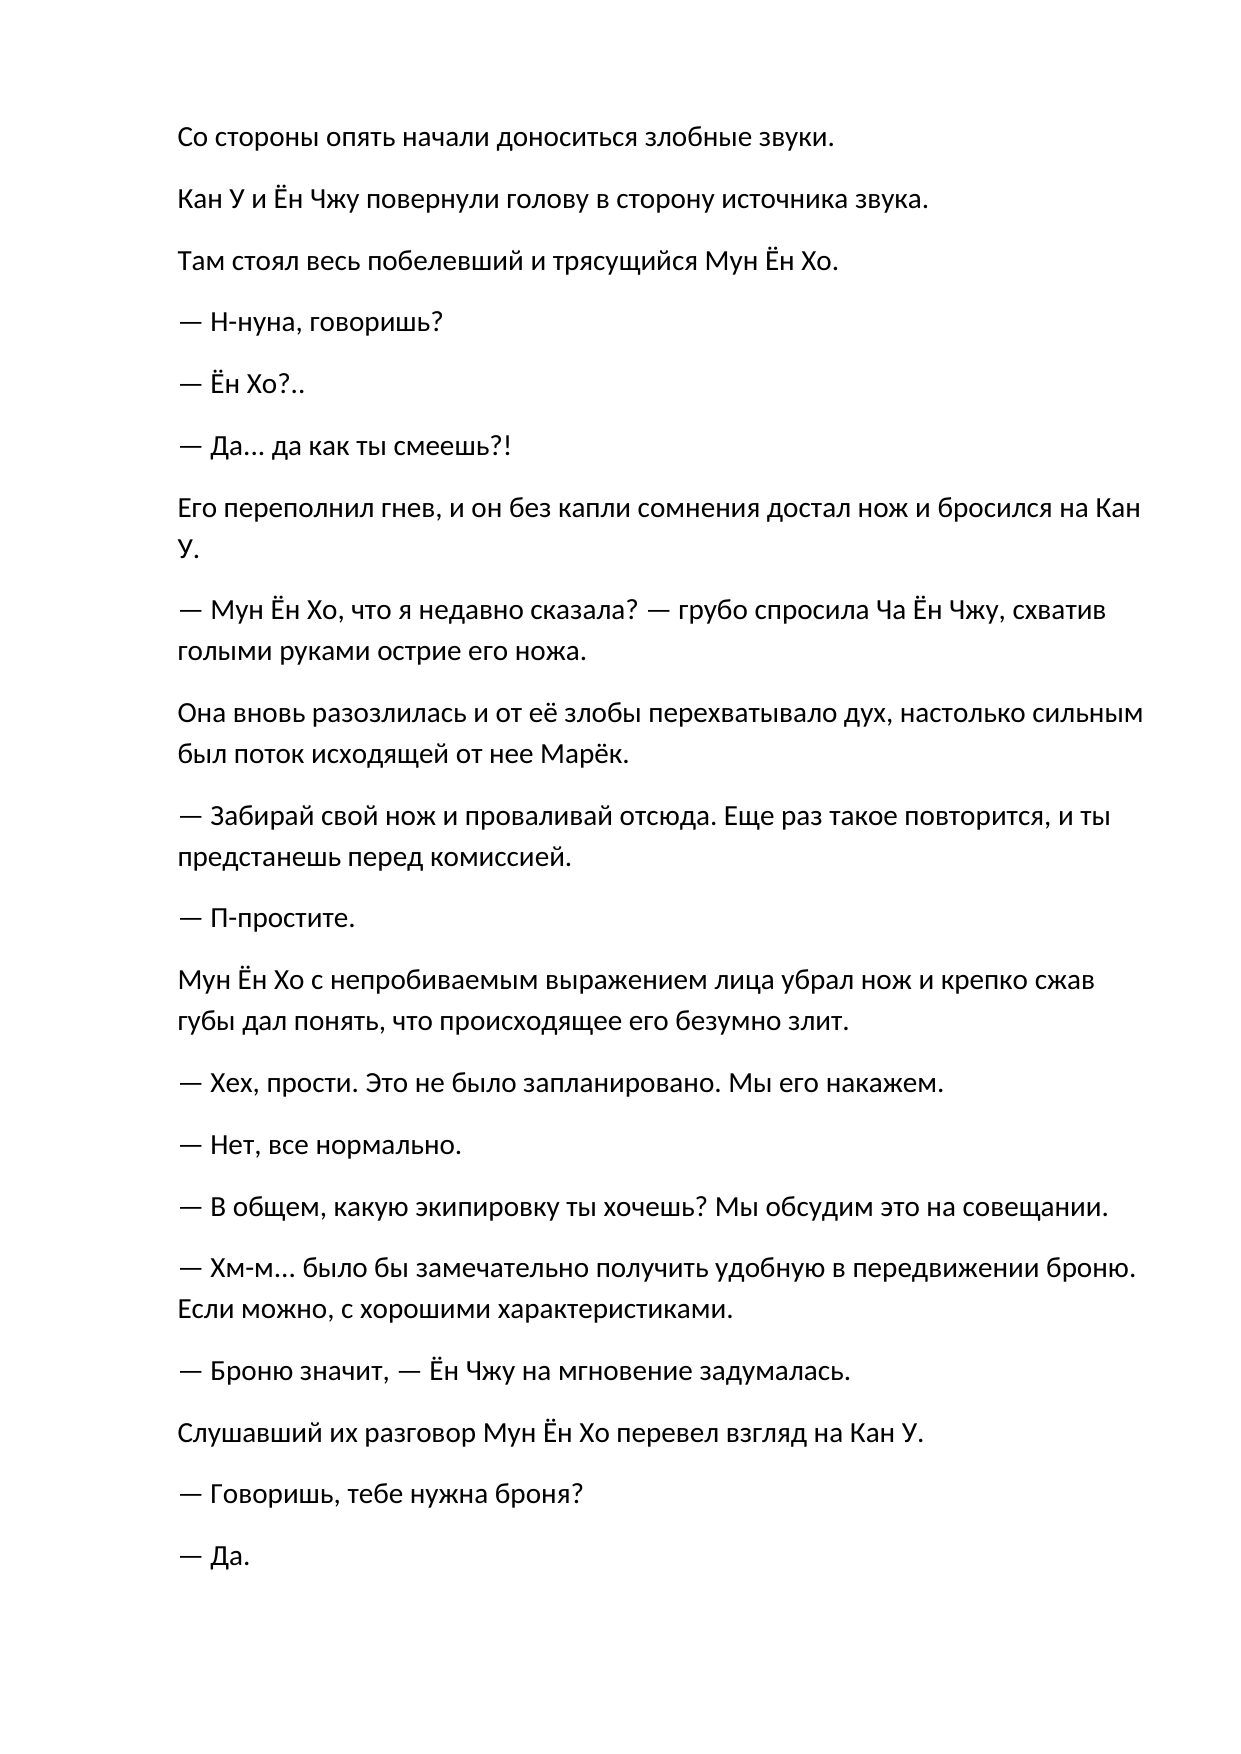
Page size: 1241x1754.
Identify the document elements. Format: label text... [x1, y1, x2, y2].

text — Хм-м... было бы замечательно получить удобную в передвижении броню. Если можно, с хорошими характеристиками. [177, 1249, 1152, 1326]
text Его переполнил гнев, и он без капли сомнения достал нож и бросился на Кан У. [177, 489, 1152, 565]
text — Да... да как ты смеешь?! [177, 427, 1152, 463]
text Она вновь разозлилась и от её злобы перехватывало дух, настолько сильным был поток исходящей от нее Марёк. [177, 694, 1152, 771]
text — Да. [177, 1537, 1152, 1573]
text — Нет, все нормально. [177, 1126, 1152, 1161]
text — Говоришь, тебе нужна броня? [177, 1476, 1152, 1511]
text — П-простите. [177, 899, 1152, 935]
text — Хех, прости. Это не было запланировано. Мы его накажем. [177, 1064, 1152, 1100]
text — Мун Ён Хо, что я недавно сказала? — грубо спросила Ча Ён Чжу, схватив голыми руками острие его ножа. [177, 591, 1152, 668]
text Со стороны опять начали доноситься злобные звуки. [177, 118, 1152, 154]
text Там стоял весь побелевший и трясущийся Мун Ён Хо. [177, 242, 1152, 277]
text — Забирай свой нож и проваливай отсюда. Еще раз такое повторится, и ты предстанешь перед комиссией. [177, 797, 1152, 873]
text — Ён Хо?.. [177, 365, 1152, 401]
text — В общем, какую экипировку ты хочешь? Мы обсудим это на совещании. [177, 1188, 1152, 1223]
text — Н-нуна, говоришь? [177, 303, 1152, 339]
text Мун Ён Хо с непробиваемым выражением лица убрал нож и крепко сжав губы дал понять, что происходящее его безумно злит. [177, 961, 1152, 1038]
text — Броню значит, — Ён Чжу на мгновение задумалась. [177, 1352, 1152, 1388]
text Кан У и Ён Чжу повернули голову в сторону источника звука. [177, 180, 1152, 216]
text Слушавший их разговор Мун Ён Хо перевел взгляд на Кан У. [177, 1414, 1152, 1449]
